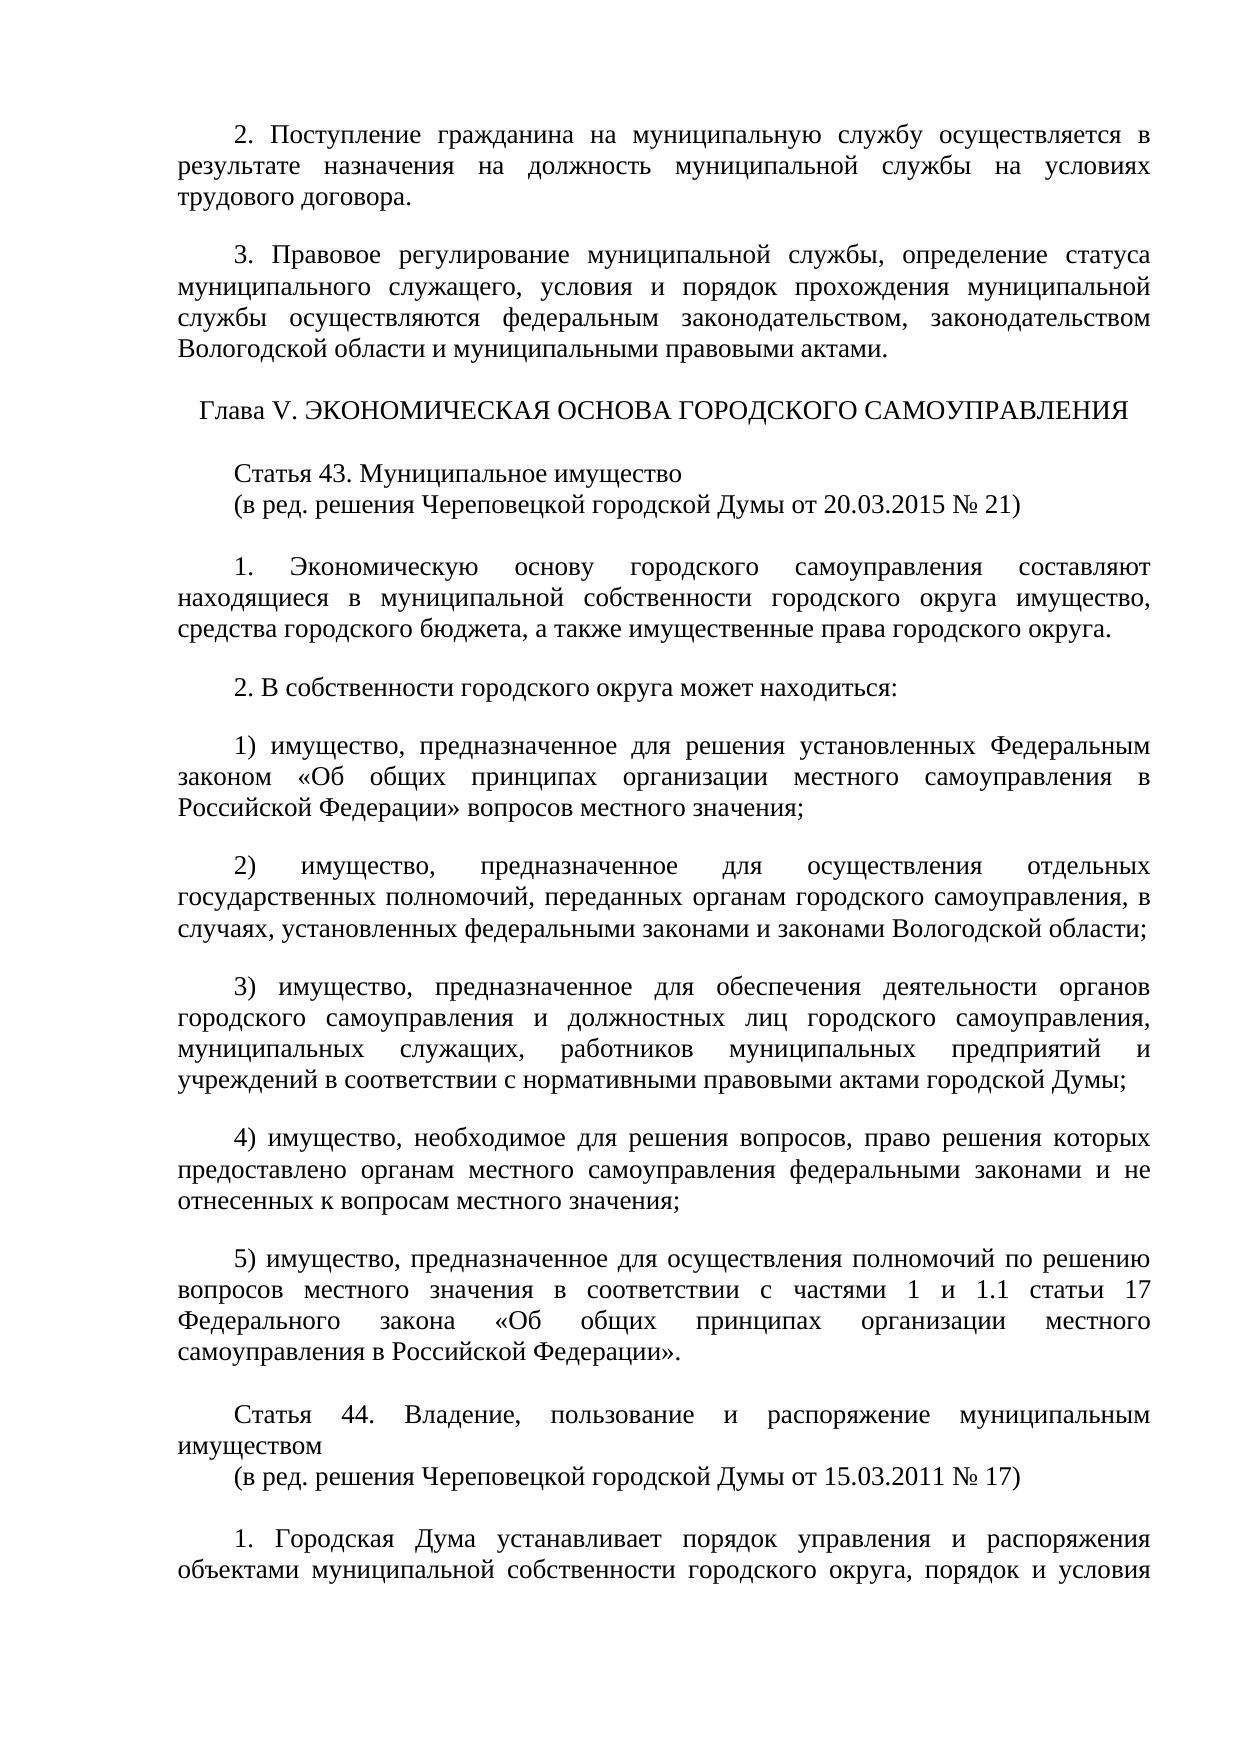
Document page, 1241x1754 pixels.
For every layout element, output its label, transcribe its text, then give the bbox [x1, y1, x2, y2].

text 2) имущество, предназначенное для осуществления отдельных государственных полномочий, переданных органам городского самоуправления, в случаях, установленных федеральными законами и законами Вологодской области; [177, 849, 1152, 943]
text 3) имущество, предназначенное для обеспечения деятельности органов городского самоуправления и должностных лиц городского самоуправления, муниципальных служащих, работников муниципальных предприятий и учреждений в соответствии с нормативными правовыми актами городской Думы; [177, 970, 1152, 1094]
text 1) имущество, предназначенное для решения установленных Федеральным законом «Об общих принципах организации местного самоуправления в Российской Федерации» вопросов местного значения; [177, 729, 1152, 822]
text 4) имущество, необходимое для решения вопросов, право решения которых предоставлено органам местного самоуправления федеральными законами и не отнесенных к вопросам местного значения; [177, 1122, 1152, 1215]
text 5) имущество, предназначенное для осуществления полномочий по решению вопросов местного значения в соответствии с частями 1 и 1.1 статьи 17 Федерального закона «Об общих принципах организации местного самоуправления в Российской Федерации». [177, 1242, 1152, 1367]
text (в ред. решения Череповецкой городской Думы от 20.03.2015 № 21) [177, 488, 1152, 519]
text Глава V. ЭКОНОМИЧЕСКАЯ ОСНОВА ГОРОДСКОГО САМОУПРАВЛЕНИЯ [177, 394, 1152, 426]
text Статья 44. Владение, пользование и распоряжение муниципальным имуществом [177, 1398, 1152, 1460]
text (в ред. решения Череповецкой городской Думы от 15.03.2011 № 17) [177, 1460, 1152, 1491]
text 3. Правовое регулирование муниципальной службы, определение статуса муниципального служащего, условия и порядок прохождения муниципальной службы осуществляются федеральным законодательством, законодательством Вологодской области и муниципальными правовыми актами. [177, 239, 1152, 363]
text 2. Поступление гражданина на муниципальную службу осуществляется в результате назначения на должность муниципальной службы на условиях трудового договора. [177, 118, 1152, 212]
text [177, 1522, 1152, 1585]
text Статья 43. Муниципальное имущество [177, 457, 1152, 488]
text 1. Экономическую основу городского самоуправления составляют находящиеся в муниципальной собственности городского округа имущество, средства городского бюджета, а также имущественные права городского округа. [177, 550, 1152, 643]
text 2. В собственности городского округа может находиться: [177, 671, 1152, 702]
